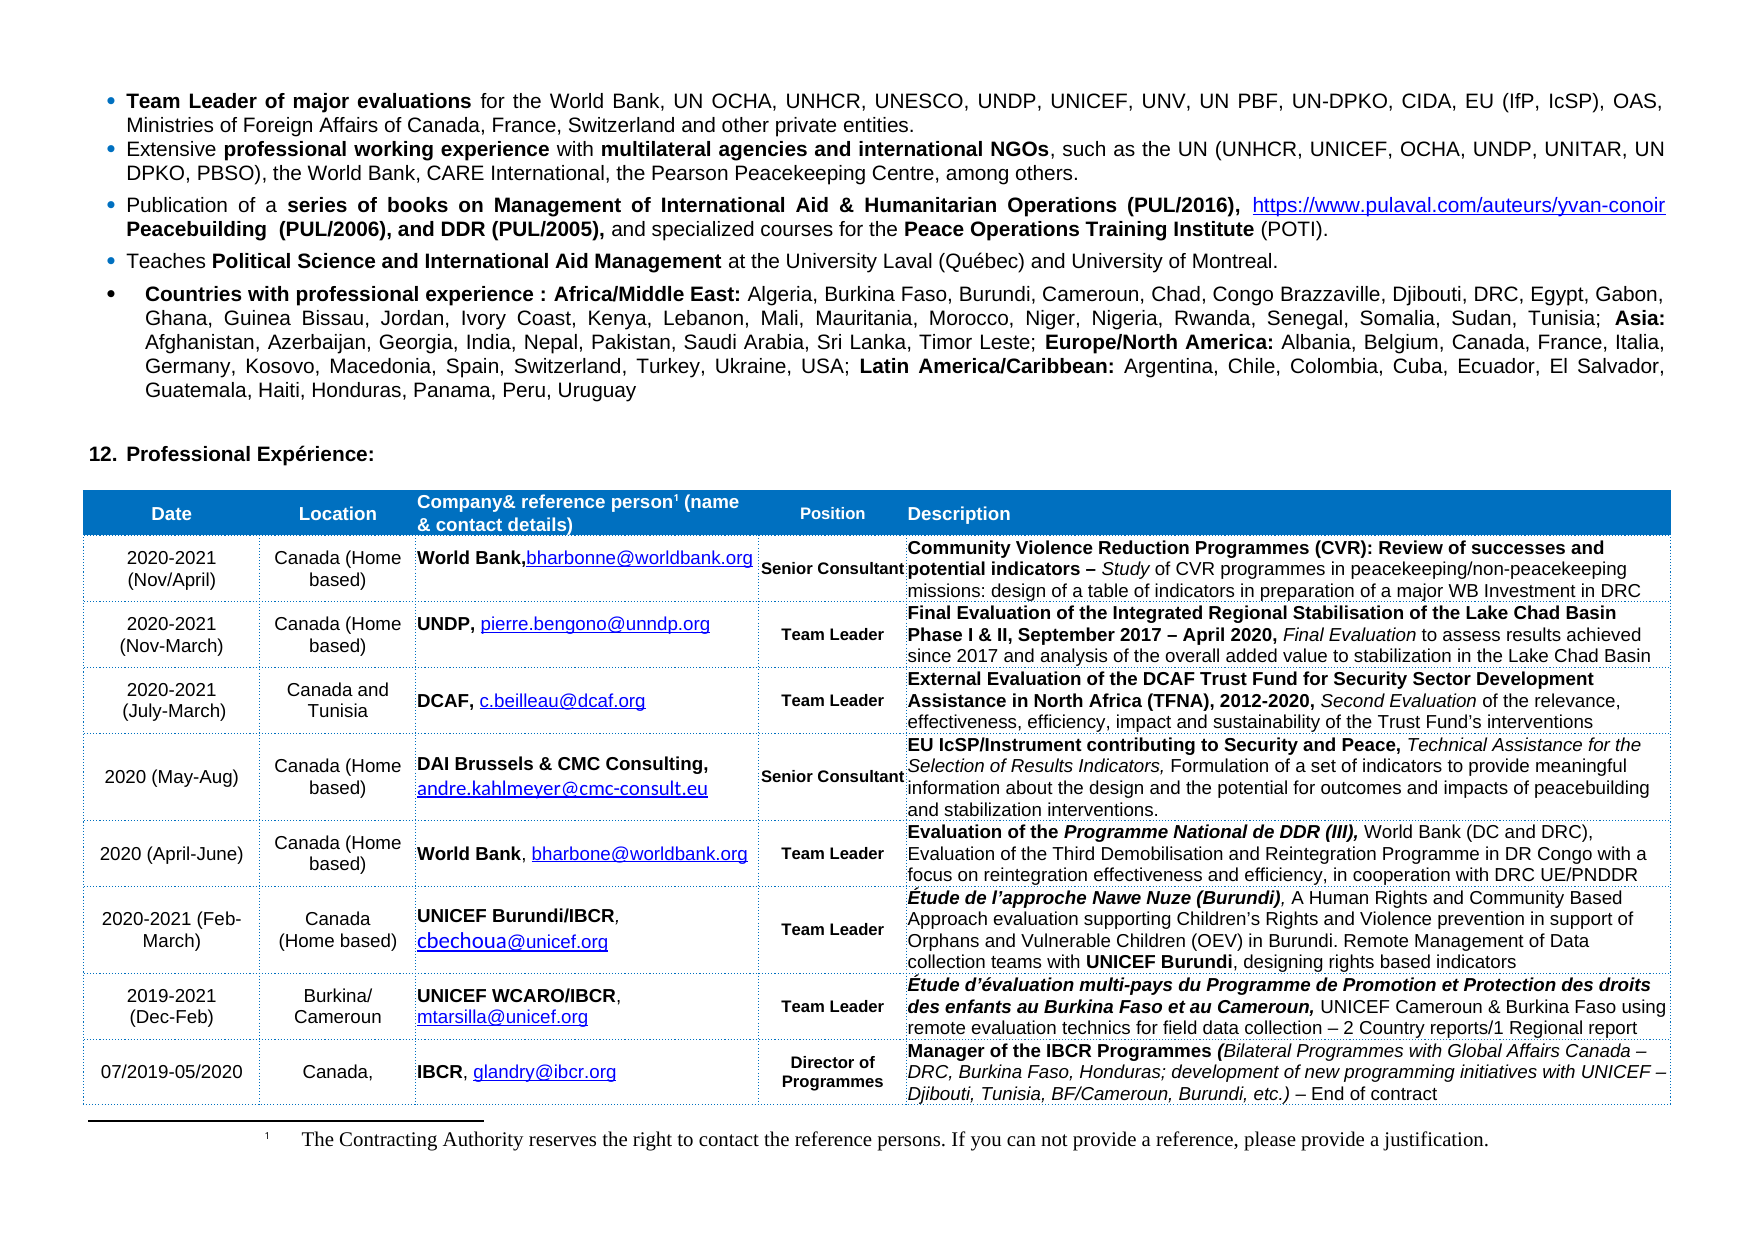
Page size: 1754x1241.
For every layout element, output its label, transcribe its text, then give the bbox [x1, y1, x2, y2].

table_cell UNICEF WCARO/IBCR, mtarsilla@unicef.org [416, 973, 759, 1039]
table_cell UNDP, pierre.bengono@unndp.org [416, 601, 759, 667]
table_cell 2020 (May-Aug) [83, 733, 260, 820]
table_cell IBCR, glandry@ibcr.org [416, 1039, 759, 1104]
table_cell Canada (Home based) [260, 820, 416, 886]
table_cell Community Violence Reduction Programmes (CVR): Review of successes and potential indicators – Study of CVR programmes in peacekeeping/non-peacekeeping missions: design of a table of indicators in preparation of a major WB Investment in DRC [906, 535, 1671, 601]
table_cell 2020-2021 (Nov/April) [83, 535, 260, 601]
table_cell Canada (Home based) [260, 535, 416, 601]
table_cell 2020-2021 (Nov-March) [83, 601, 260, 667]
table_cell 2019-2021 (Dec-Feb) [83, 973, 260, 1039]
table_cell Manager of the IBCR Programmes (Bilateral Programmes with Global Affairs Canada – DRC, Burkina Faso, Honduras; development of new programming initiatives with UNICEF – Djibouti, Tunisia, BF/Cameroun, Burundi, etc.) – End of contract [906, 1039, 1671, 1104]
table_cell Étude de l’approche Nawe Nuze (Burundi), A Human Rights and Community Based Approach evaluation supporting Children’s Rights and Violence prevention in support of Orphans and Vulnerable Children (OEV) in Burundi. Remote Management of Data collection teams with UNICEF Burundi, designing rights based indicators [906, 886, 1671, 973]
table_cell Canada, [260, 1039, 416, 1104]
table_cell UNICEF Burundi/IBCR, cbechoua@unicef.org [416, 886, 759, 973]
table_cell 07/2019-05/2020 [83, 1039, 260, 1104]
table_cell Senior Consultant [759, 733, 906, 820]
table_cell 2020 (April-June) [83, 820, 260, 886]
table_cell External Evaluation of the DCAF Trust Fund for Security Sector Development Assistance in North Africa (TFNA), 2012-2020, Second Evaluation of the relevance, effectiveness, efficiency, impact and sustainability of the Trust Fund’s interventions [906, 667, 1671, 733]
table_cell Team Leader [759, 886, 906, 973]
table_cell Team Leader [759, 601, 906, 667]
table_cell Final Evaluation of the Integrated Regional Stabilisation of the Lake Chad Basin Phase I & II, September 2017 – April 2020, Final Evaluation to assess results achieved since 2017 and analysis of the overall added value to stabilization in the Lake Chad Basin [906, 601, 1671, 667]
table_cell Canada and Tunisia [260, 667, 416, 733]
table_cell Senior Consultant [759, 535, 906, 601]
table_cell Canada (Home based) [260, 733, 416, 820]
table_cell World Bank, bharbone@worldbank.org [416, 820, 759, 886]
table_header Location [260, 490, 416, 535]
table_header Date [83, 490, 260, 535]
table_header Company& reference person (name & contact details) [416, 490, 759, 535]
table_cell World Bank,bharbonne@worldbank.org [416, 535, 759, 601]
table_cell Burkina/ Cameroun [260, 973, 416, 1039]
table_header Description [906, 490, 1671, 535]
table_cell Team Leader [759, 667, 906, 733]
table_cell 2020-2021 (Feb-March) [83, 886, 260, 973]
table_cell Team Leader [759, 820, 906, 886]
table_cell EU IcSP/Instrument contributing to Security and Peace, Technical Assistance for the Selection of Results Indicators, Formulation of a set of indicators to provide meaningful information about the design and the potential for outcomes and impacts of peacebuilding and stabilization interventions. [906, 733, 1671, 820]
table_cell DCAF, c.beilleau@dcaf.org [416, 667, 759, 733]
table_cell Canada (Home based) [260, 886, 416, 973]
table_cell Evaluation of the Programme National de DDR (III), World Bank (DC and DRC), Evaluation of the Third Demobilisation and Reintegration Programme in DR Congo with a focus on reintegration effectiveness and efficiency, in cooperation with DRC UE/PNDDR [906, 820, 1671, 886]
table_cell Team Leader [759, 973, 906, 1039]
table_cell Étude d’évaluation multi-pays du Programme de Promotion et Protection des droits des enfants au Burkina Faso et au Cameroun, UNICEF Cameroun & Burkina Faso using remote evaluation technics for field data collection – 2 Country reports/1 Regional report [906, 973, 1671, 1039]
table_cell Canada (Home based) [260, 601, 416, 667]
table_cell DAI Brussels & CMC Consulting, andre.kahlmeyer@cmc-consult.eu [416, 733, 759, 820]
list Publication of a series of books on Management of International Aid & Humanitarian Operations (PUL/2016), https://www.pulaval.com/auteurs/yvan-conoir Peacebuilding (PUL/2006), and DDR (PUL/2005), and specialized courses for the Peace Operations Training Institute (POTI). [107, 193, 1665, 241]
table_header Position [759, 490, 906, 535]
table_cell Director of Programmes [759, 1039, 906, 1104]
list Teaches Political Science and International Aid Management at the University Laval (Québec) and University of Montreal. [107, 249, 1665, 273]
list Extensive professional working experience with multilateral agencies and international NGOs, such as the UN (UNHCR, UNICEF, OCHA, UNDP, UNITAR, UN DPKO, PBSO), the World Bank, CARE International, the Pearson Peacekeeping Centre, among others. [107, 137, 1665, 184]
list Professional Expérience: [88, 442, 1665, 466]
table_cell 2020-2021 (July-March) [83, 667, 260, 733]
list Team Leader of major evaluations for the World Bank, UN OCHA, UNHCR, UNESCO, UNDP, UNICEF, UNV, UN PBF, UN-DPKO, CIDA, EU (IfP, IcSP), OAS, Ministries of Foreign Affairs of Canada, France, Switzerland and other private entities. [107, 88, 1665, 137]
list Countries with professional experience : Africa/Middle East: Algeria, Burkina Faso, Burundi, Cameroun, Chad, Congo Brazzaville, Djibouti, DRC, Egypt, Gabon, Ghana, Guinea Bissau, Jordan, Ivory Coast, Kenya, Lebanon, Mali, Mauritania, Morocco, Niger, Nigeria, Rwanda, Senegal, Somalia, Sudan, Tunisia; Asia: Afghanistan, Azerbaijan, Georgia, India, Nepal, Pakistan, Saudi Arabia, Sri Lanka, Timor Leste; Europe/North America: Albania, Belgium, Canada, France, Italia, Germany, Kosovo, Macedonia, Spain, Switzerland, Turkey, Ukraine, USA; Latin America/Caribbean: Argentina, Chile, Colombia, Cuba, Ecuador, El Salvador, Guatemala, Haiti, Honduras, Panama, Peru, Uruguay [107, 282, 1665, 402]
